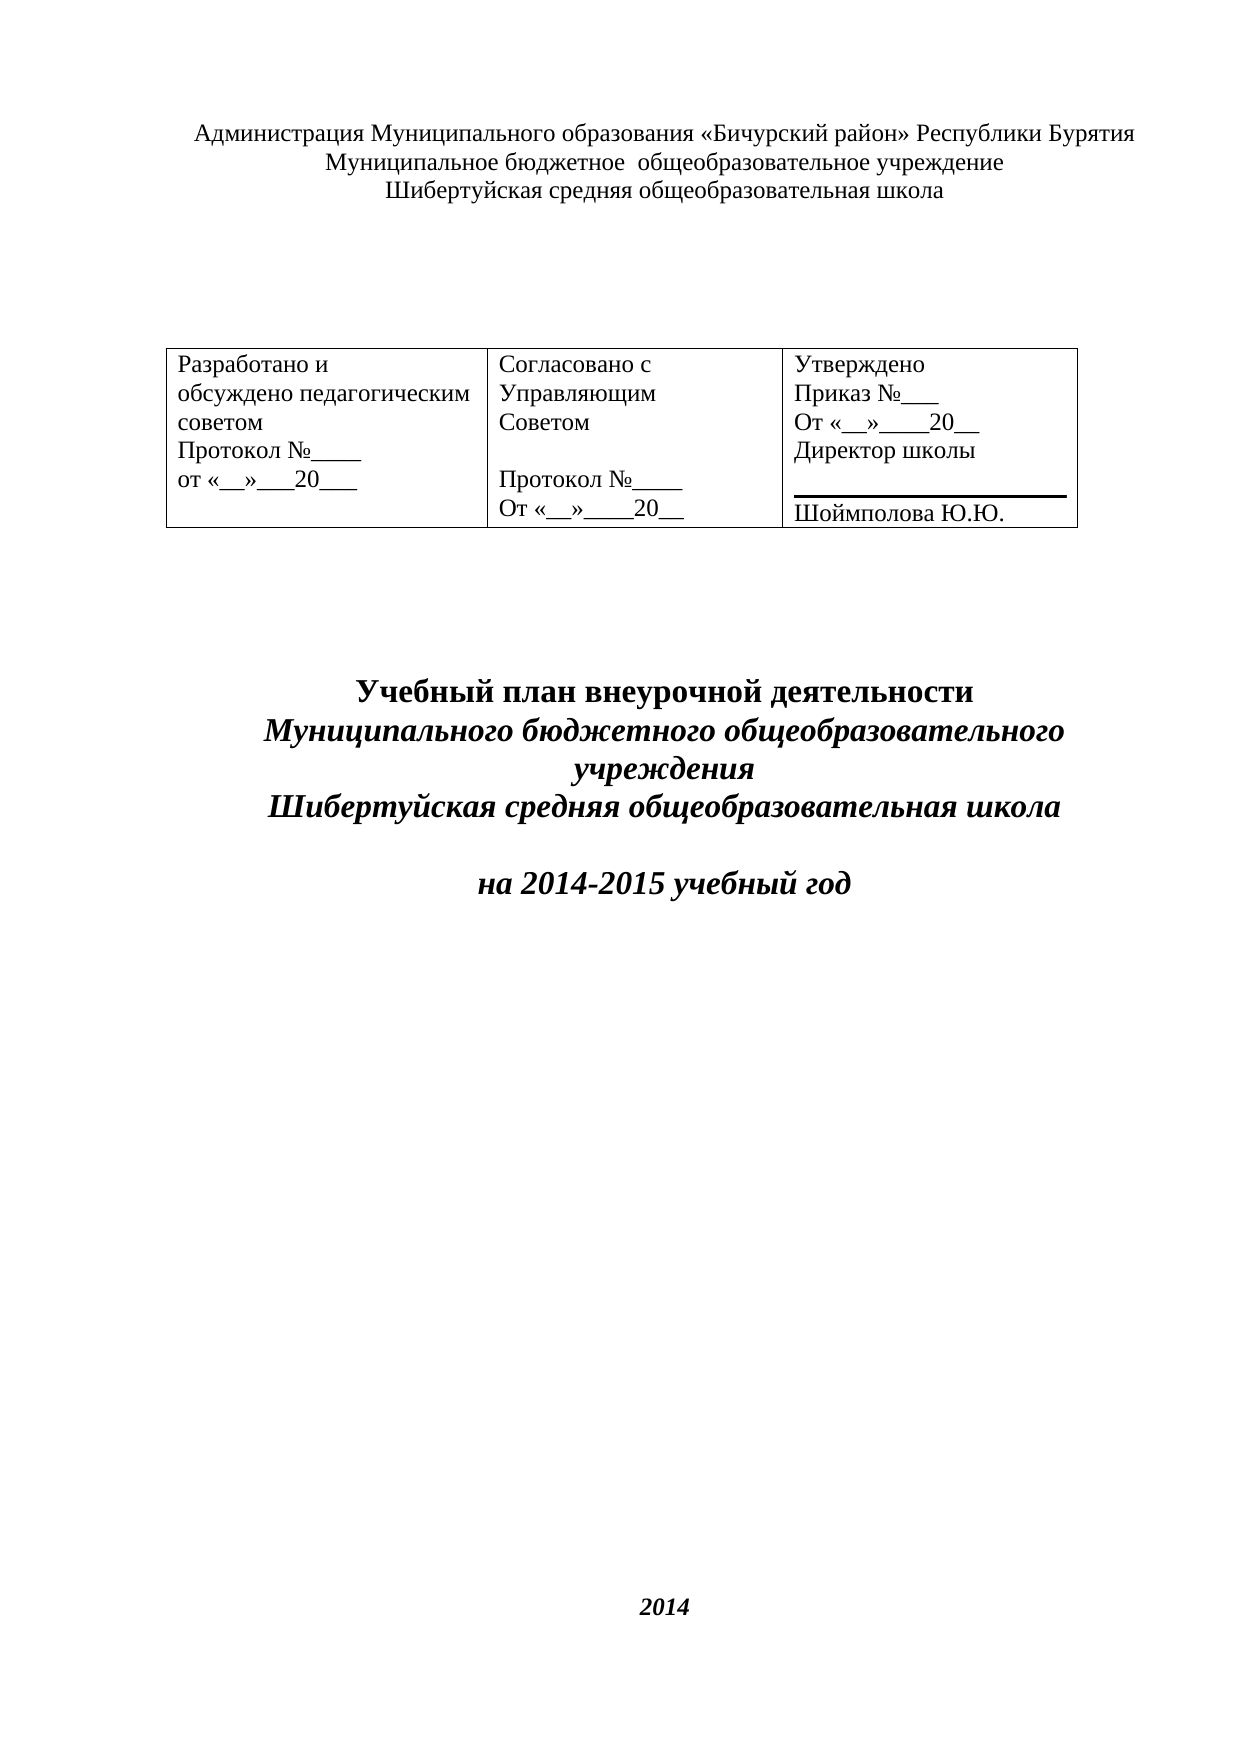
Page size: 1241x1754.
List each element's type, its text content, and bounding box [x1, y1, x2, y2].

table_header Утверждено Приказ №___ От «__»____20__ Директор школы Шоймполова Ю.Ю. [783, 349, 1077, 527]
table_header Разработано и обсуждено педагогическим советом Протокол №____ от «__»___20___ [167, 349, 487, 527]
text Муниципальное бюджетное общеобразовательное учреждение [177, 147, 1152, 176]
text 2014 [177, 1592, 1152, 1620]
text Шибертуйская средняя общеобразовательная школа [177, 787, 1152, 825]
text Учебный план внеурочной деятельности [177, 672, 1152, 710]
table_header Согласовано с Управляющим Советом Протокол №____ От «__»____20__ [488, 349, 782, 527]
text на 2014-2015 учебный год [177, 863, 1152, 902]
text Администрация Муниципального образования «Бичурский район» Республики Бурятия [177, 118, 1152, 147]
text Шибертуйская средняя общеобразовательная школа [177, 176, 1152, 204]
text Муниципального бюджетного общеобразовательного учреждения [177, 710, 1152, 787]
